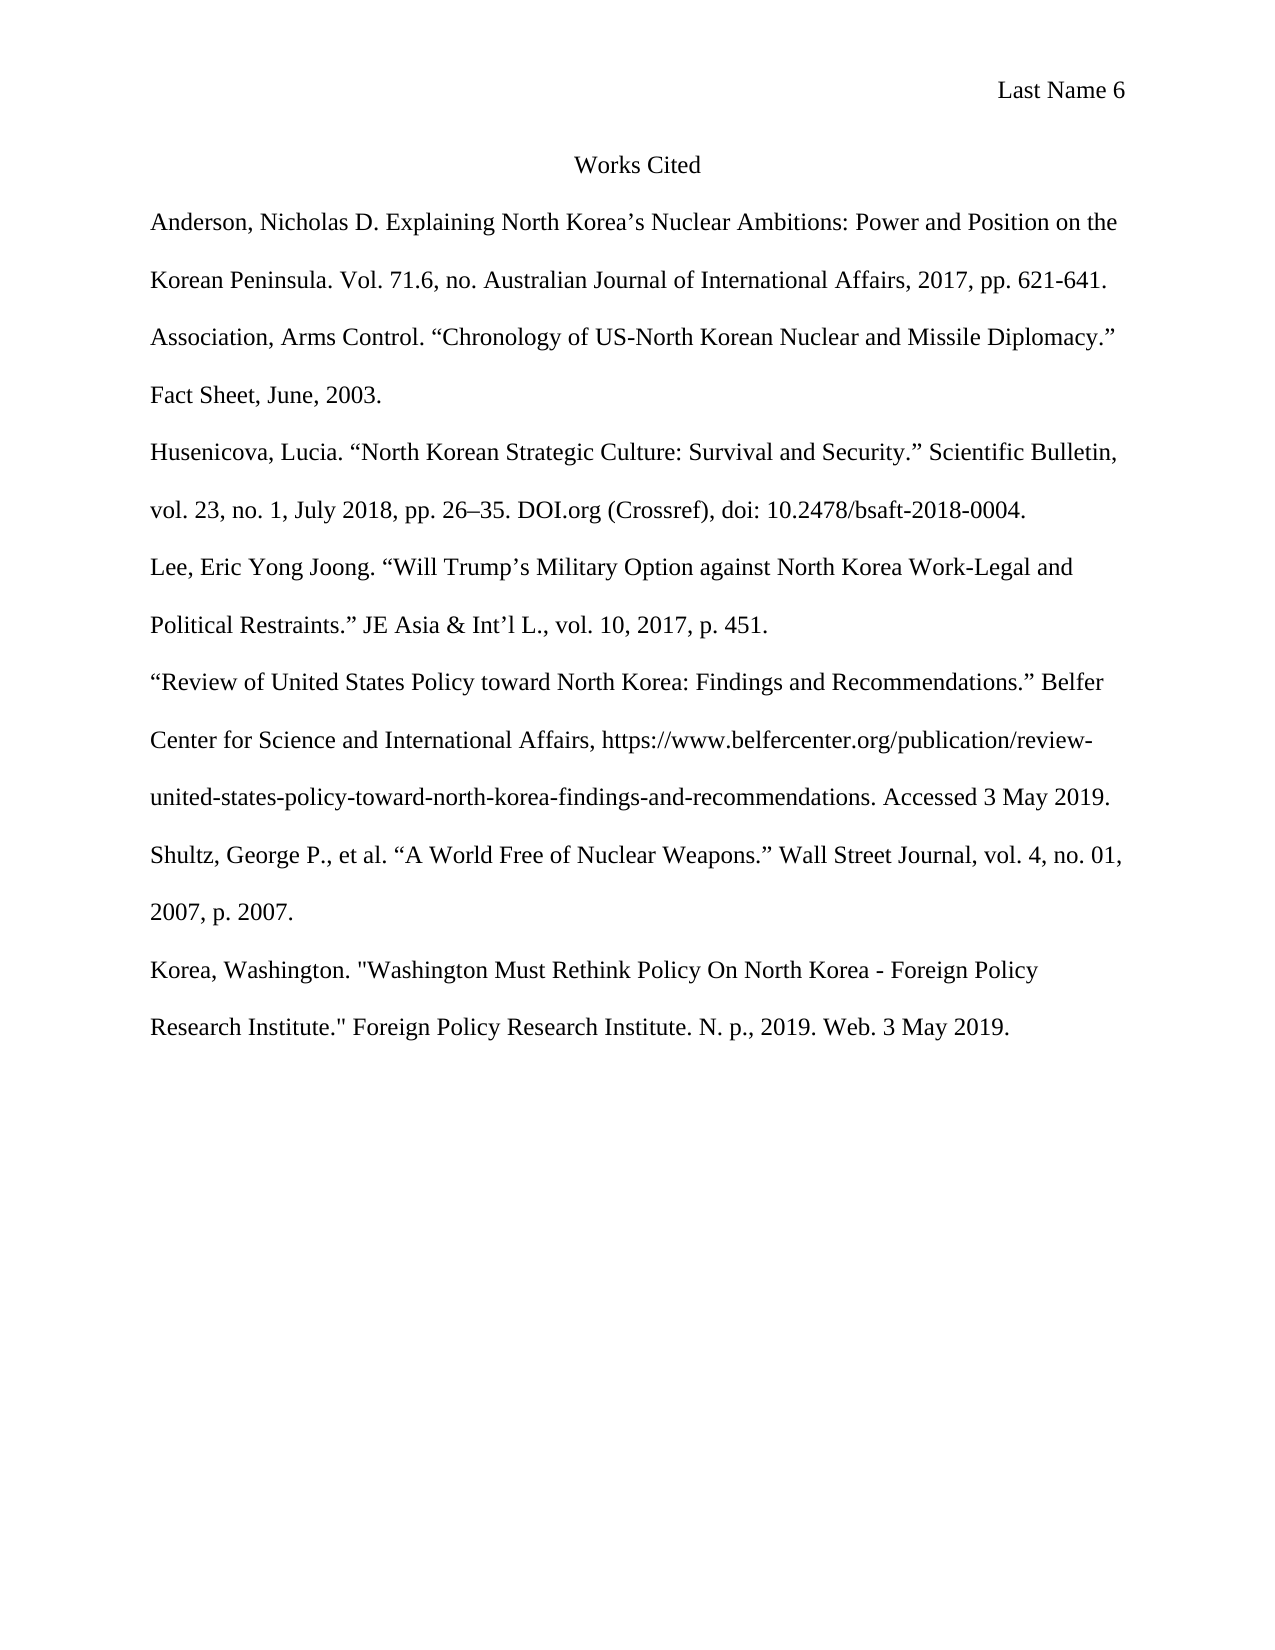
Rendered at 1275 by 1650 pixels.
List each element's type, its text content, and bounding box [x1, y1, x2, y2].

text Lee, Eric Yong Joong. “Will Trump’s Military Option against North Korea Work-Legal and Political Restraints.” JE Asia & Int’l L., vol. 10, 2017, p. 451. [150, 552, 1125, 639]
text Works Cited [150, 150, 1125, 179]
text Husenicova, Lucia. “North Korean Strategic Culture: Survival and Security.” Scientific Bulletin, vol. 23, no. 1, July 2018, pp. 26–35. DOI.org (Crossref), doi: 10.2478/bsaft-2018-0004. [150, 437, 1125, 524]
text “Review of United States Policy toward North Korea: Findings and Recommendations.” Belfer Center for Science and International Affairs, https://www.belfercenter.org/publication/review-united-states-policy-toward-north-korea-findings-and-recommendations. Accessed 3 May 2019. [150, 667, 1125, 811]
text Shultz, George P., et al. “A World Free of Nuclear Weapons.” Wall Street Journal, vol. 4, no. 01, 2007, p. 2007. [150, 840, 1125, 926]
text Korea, Washington. "Washington Must Rethink Policy On North Korea - Foreign Policy Research Institute." Foreign Policy Research Institute. N. p., 2019. Web. 3 May 2019. [150, 955, 1125, 1041]
text Anderson, Nicholas D. Explaining North Korea’s Nuclear Ambitions: Power and Position on the Korean Peninsula. Vol. 71.6, no. Australian Journal of International Affairs, 2017, pp. 621-641. [150, 207, 1125, 294]
text Association, Arms Control. “Chronology of US-North Korean Nuclear and Missile Diplomacy.” Fact Sheet, June, 2003. [150, 322, 1125, 409]
